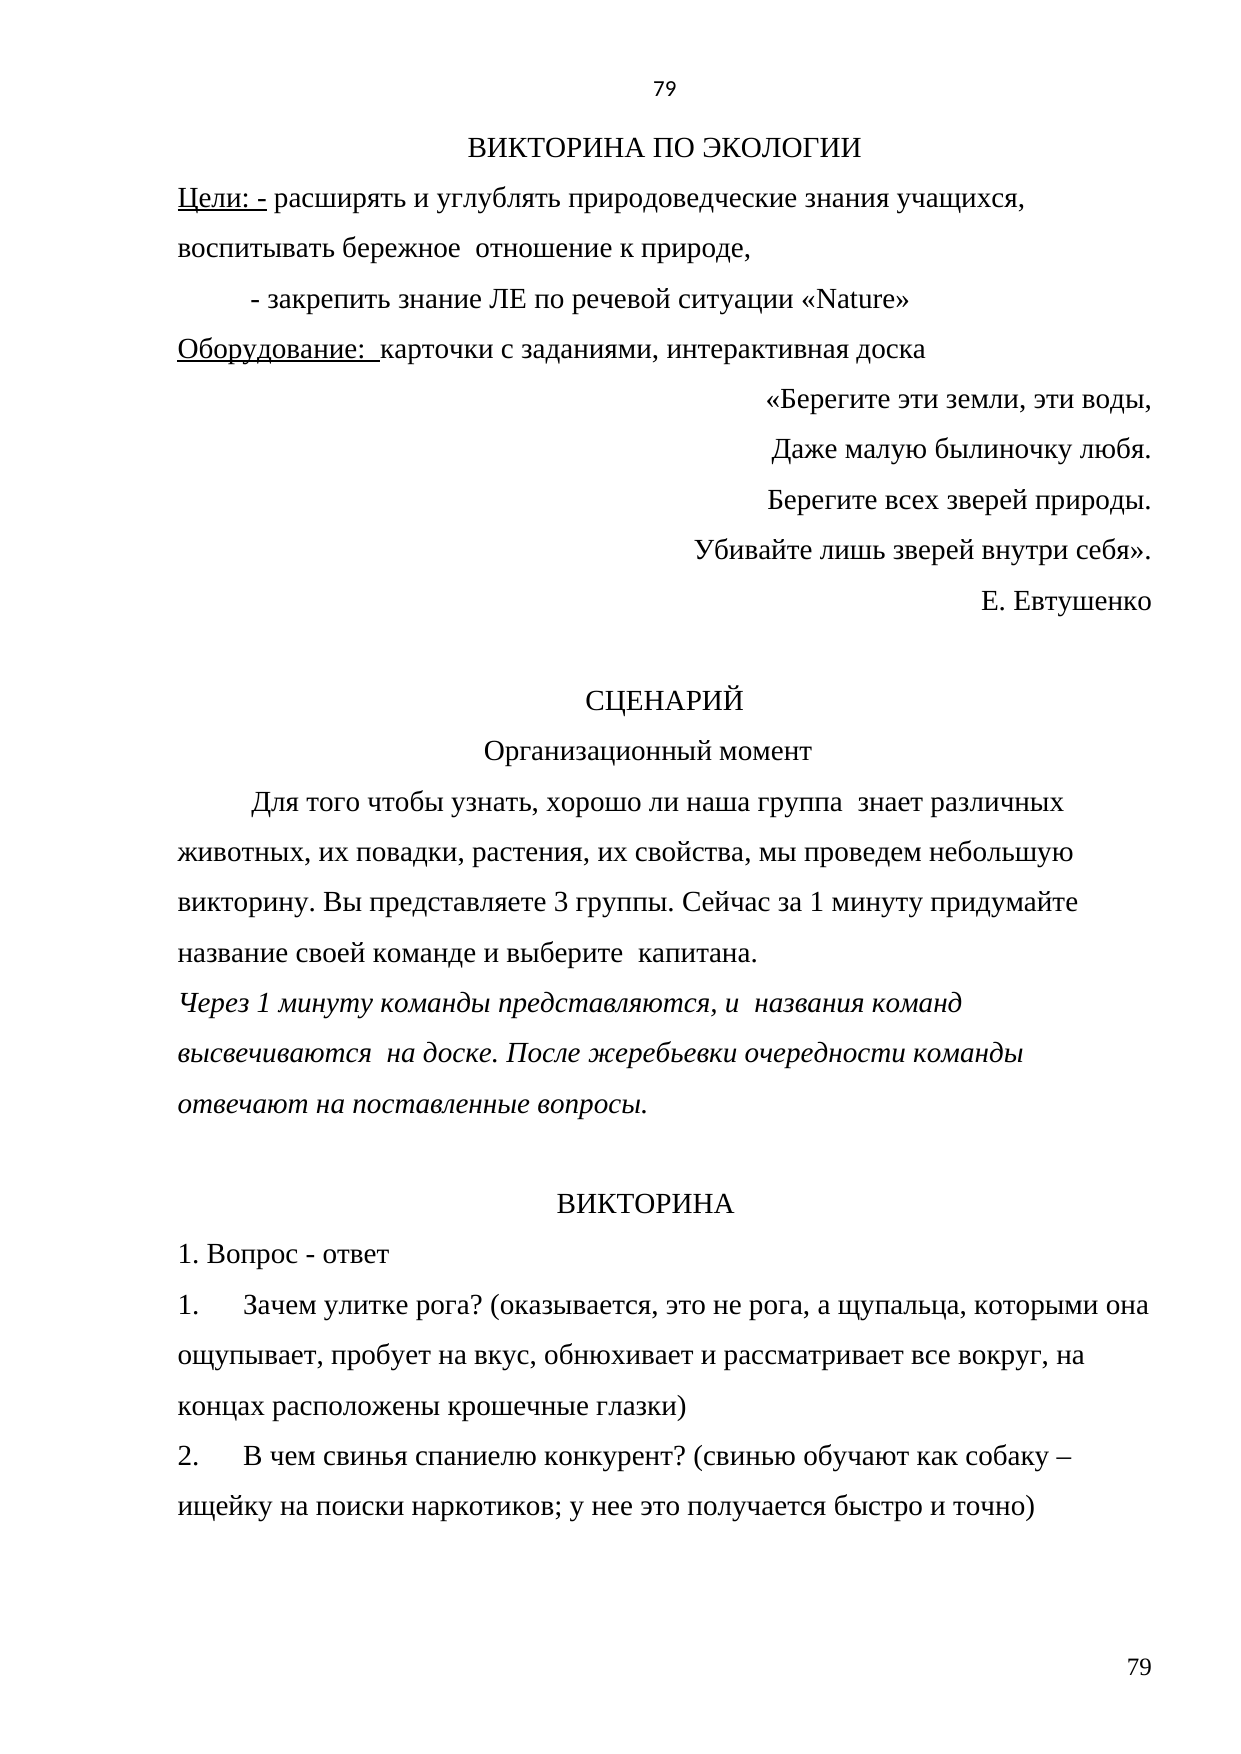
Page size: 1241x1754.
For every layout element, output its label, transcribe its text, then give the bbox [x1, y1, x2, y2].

text 2. В чем свинья спаниелю конкурент? (свинью обучают как собаку – ищейку на поиски наркотиков; у нее это получается быстро и точно) [177, 1438, 1152, 1522]
text СЦЕНАРИЙ [177, 683, 1152, 717]
text - закрепить знание ЛЕ по речевой ситуации «Nature» [177, 281, 1152, 314]
text Цели: - расширять и углублять природоведческие знания учащихся, воспитывать бережное отношение к природе, [177, 180, 1152, 264]
text Берегите всех зверей природы. [177, 482, 1152, 516]
text ВИКТОРИНА [177, 1186, 1152, 1220]
text ВИКТОРИНА ПО ЭКОЛОГИИ [177, 130, 1152, 163]
text Организационный момент [177, 733, 1152, 767]
text Через 1 минуту команды представляются, и названия команд высвечиваются на доске. После жеребьевки очередности команды отвечают на поставленные вопросы. [177, 985, 1152, 1119]
text Оборудование: карточки с заданиями, интерактивная доска [177, 331, 1152, 364]
text Е. Евтушенко [177, 583, 1152, 616]
text Для того чтобы узнать, хорошо ли наша группа знает различных животных, их повадки, растения, их свойства, мы проведем небольшую викторину. Вы представляете 3 группы. Сейчас за 1 минуту придумайте название своей команде и выберите капитана. [177, 784, 1152, 968]
text Даже малую былиночку любя. [177, 432, 1152, 465]
text Убивайте лишь зверей внутри себя». [177, 532, 1152, 566]
text 1. Вопрос - ответ [177, 1237, 1152, 1270]
text «Берегите эти земли, эти воды, [177, 381, 1152, 415]
text 1. Зачем улитке рога? (оказывается, это не рога, а щупальца, которыми она ощупывает, пробует на вкус, обнюхивает и рассматривает все вокруг, на концах расположены крошечные глазки) [177, 1287, 1152, 1421]
